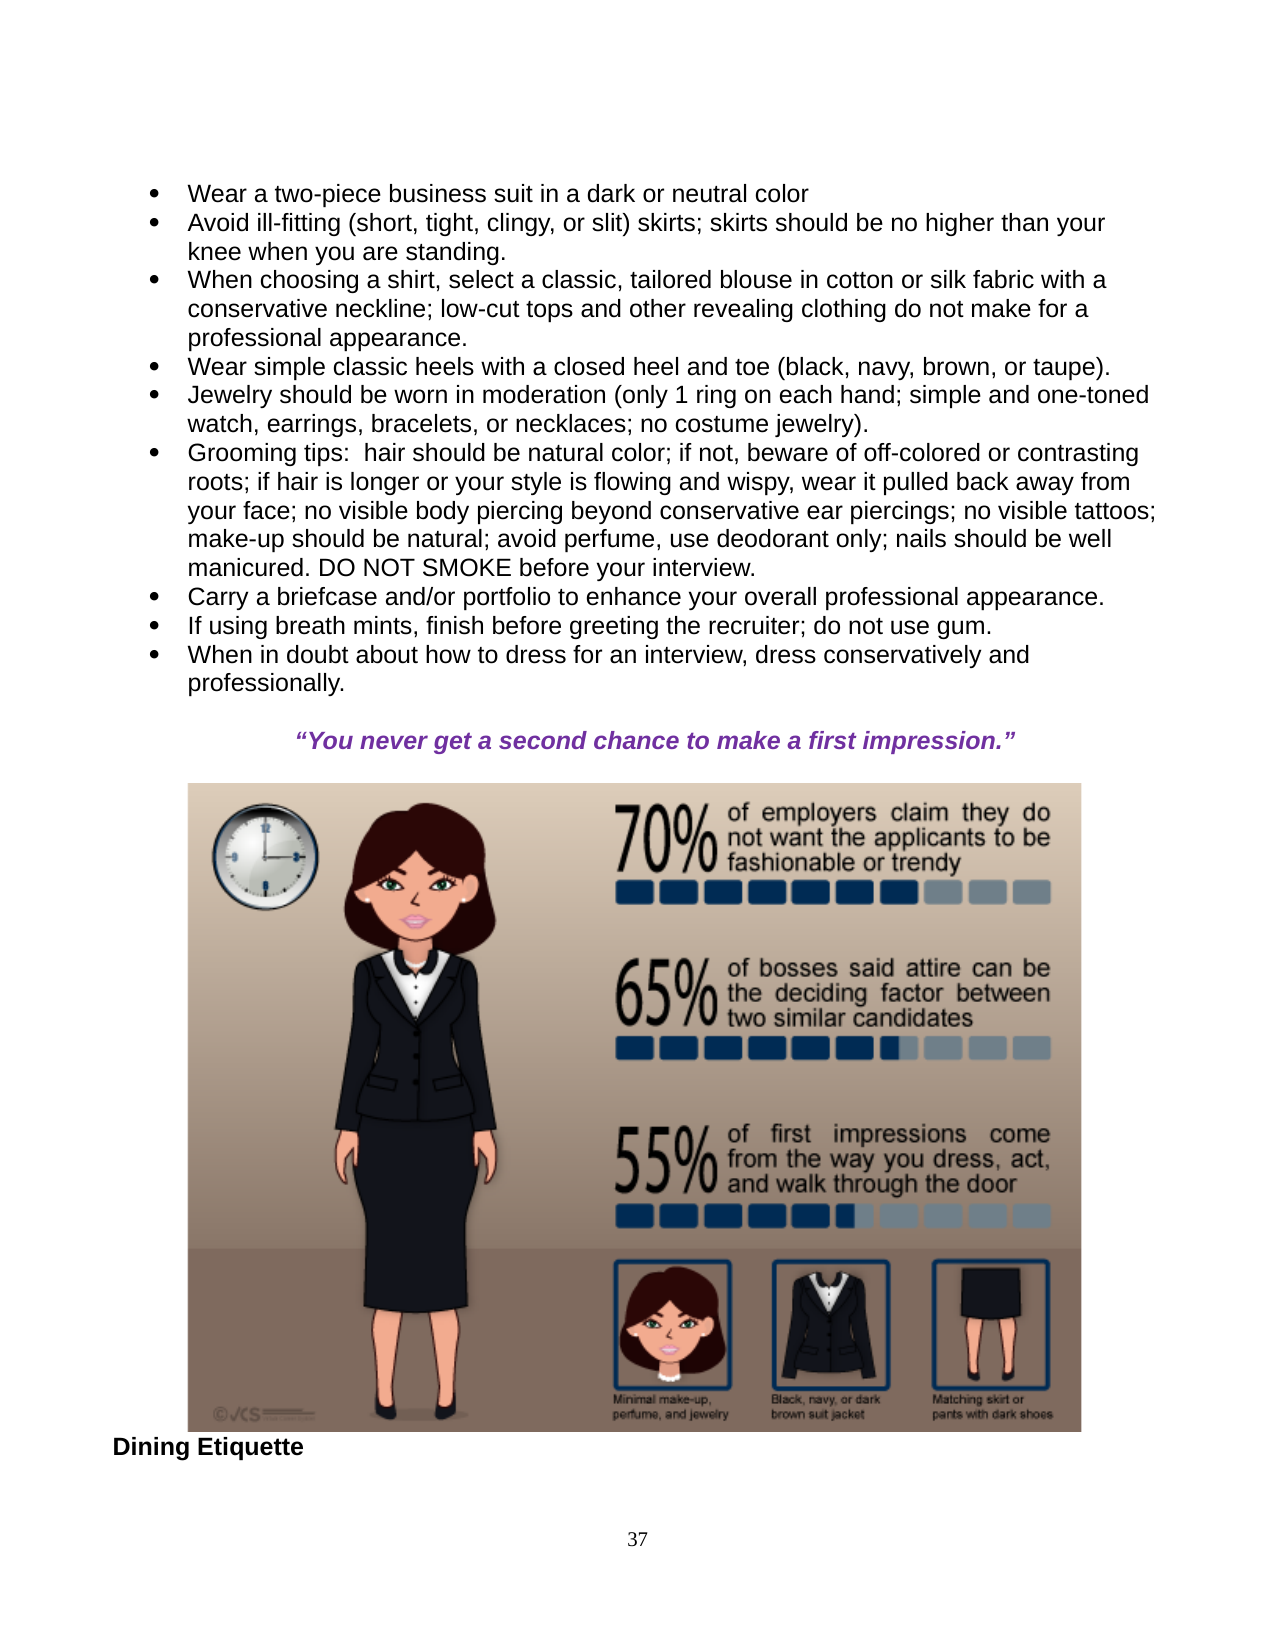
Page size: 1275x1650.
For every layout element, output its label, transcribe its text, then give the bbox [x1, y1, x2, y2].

list Wear a two-piece business suit in a dark or neutral color [150, 179, 1162, 208]
list When choosing a shirt, select a classic, tailored blouse in cotton or silk fabric with a conservative neckline; low-cut tops and other revealing clothing do not make for a professional appearance. [150, 265, 1162, 352]
list Jewelry should be worn in moderation (only 1 ring on each hand; simple and one-toned watch, earrings, bracelets, or necklaces; no costume jewelry). [150, 380, 1162, 438]
list Wear simple classic heels with a closed heel and toe (black, navy, brown, or taupe). [150, 352, 1162, 380]
picture [187, 783, 1082, 1432]
list Grooming tips: hair should be natural color; if not, beware of off-colored or contrasting roots; if hair is longer or your style is flowing and wispy, wear it pulled back away from your face; no visible body piercing beyond conservative ear piercings; no visible tattoos; make-up should be natural; avoid perfume, use deodorant only; nails should be well manicured. DO NOT SMOKE before your interview. [150, 438, 1162, 582]
list “You never get a second chance to make a first impression.” [150, 726, 1162, 755]
text Dining Etiquette [112, 1432, 1162, 1461]
list When in doubt about how to dress for an interview, dress conservatively and professionally. [150, 639, 1162, 697]
list If using breath mints, finish before greeting the recruiter; do not use gum. [150, 611, 1162, 639]
list Carry a briefcase and/or portfolio to enhance your overall professional appearance. [150, 582, 1162, 611]
list Avoid ill-fitting (short, tight, clingy, or slit) skirts; skirts should be no higher than your knee when you are standing. [150, 208, 1162, 265]
